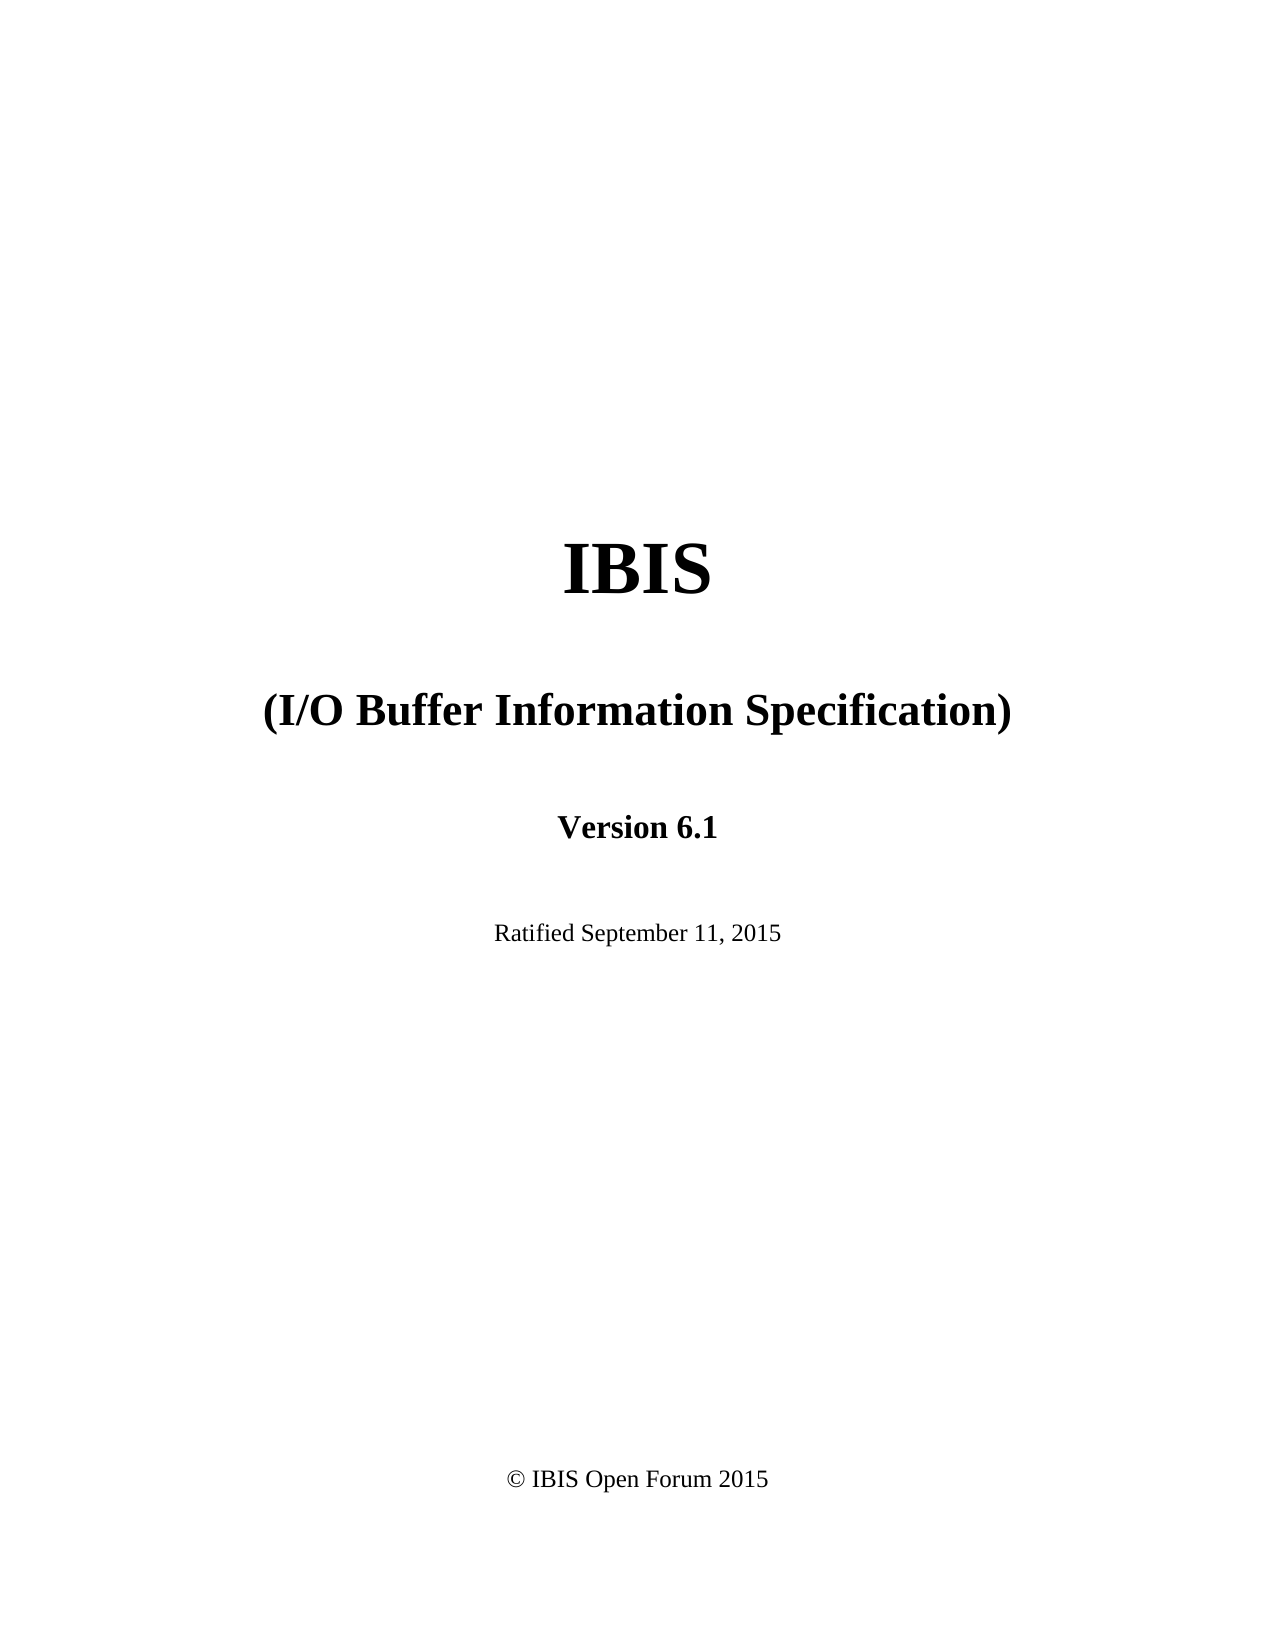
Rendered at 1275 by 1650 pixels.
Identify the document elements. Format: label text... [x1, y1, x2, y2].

text © IBIS Open Forum 2015 [138, 1464, 1137, 1493]
text (I/O Buffer Information Specification) [138, 682, 1137, 735]
text Version 6.1 [138, 807, 1137, 845]
text IBIS [138, 524, 1137, 610]
text Ratified September 11, 2015 [138, 918, 1137, 946]
